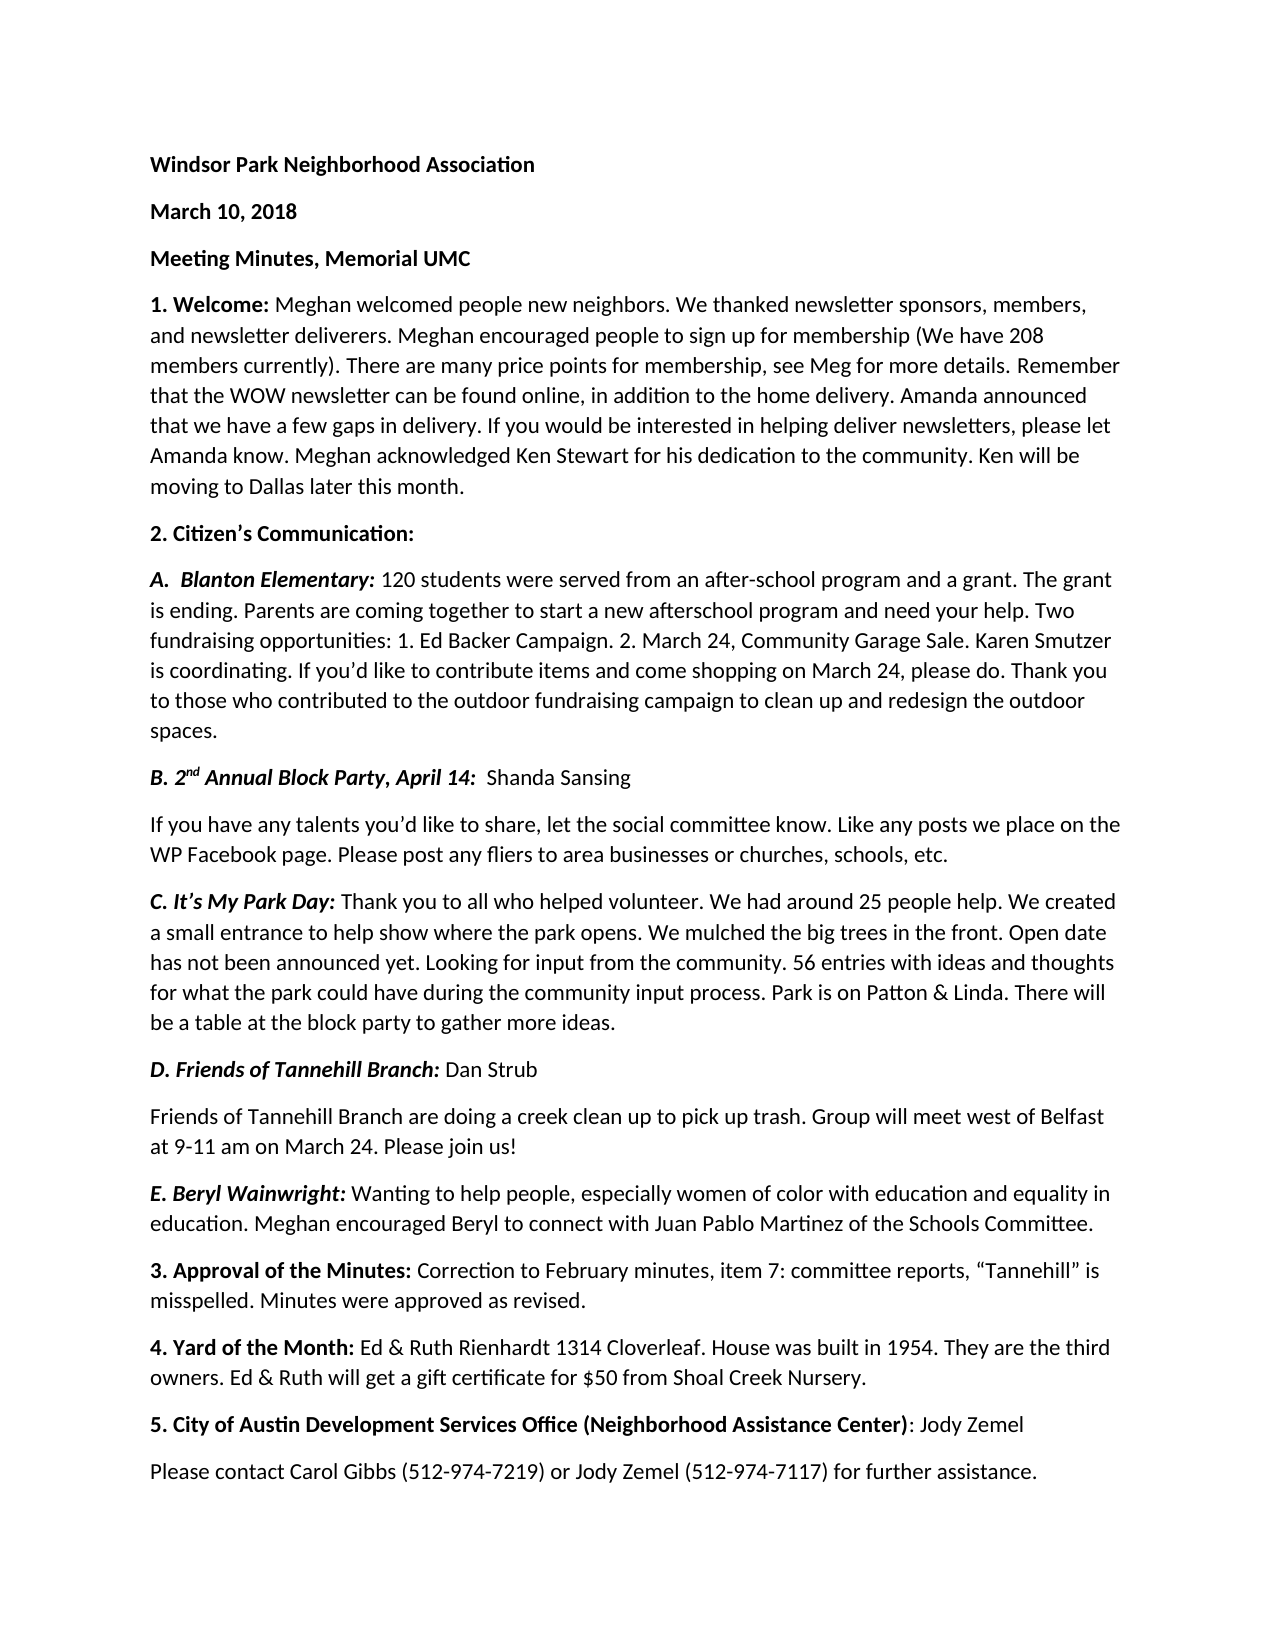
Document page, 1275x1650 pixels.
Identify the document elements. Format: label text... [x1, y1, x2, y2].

text E. Beryl Wainwright: Wanting to help people, especially women of color with education and equality in education. Meghan encouraged Beryl to connect with Juan Pablo Martinez of the Schools Committee. [150, 1179, 1125, 1237]
text Meeting Minutes, Memorial UMC [150, 244, 1125, 272]
text 3. Approval of the Minutes: Correction to February minutes, item 7: committee reports, “Tannehill” is misspelled. Minutes were approved as revised. [150, 1256, 1125, 1314]
text 4. Yard of the Month: Ed & Ruth Rienhardt 1314 Cloverleaf. House was built in 1954. They are the third owners. Ed & Ruth will get a gift certificate for $50 from Shoal Creek Nursery. [150, 1333, 1125, 1392]
text If you have any talents you’d like to share, let the social committee know. Like any posts we place on the WP Facebook page. Please post any fliers to area businesses or churches, schools, etc. [150, 810, 1125, 869]
text Windsor Park Neighborhood Association [150, 150, 1125, 178]
text Please contact Carol Gibbs (512-974-7219) or Jody Zemel (512-974-7117) for further assistance. [150, 1457, 1125, 1485]
text 5. City of Austin Development Services Office (Neighborhood Assistance Center): Jody Zemel [150, 1410, 1125, 1438]
text B. 2nd Annual Block Party, April 14: Shanda Sansing [150, 763, 1125, 792]
text C. It’s My Park Day: Thank you to all who helped volunteer. We had around 25 people help. We created a small entrance to help show where the park opens. We mulched the big trees in the front. Open date has not been announced yet. Looking for input from the community. 56 entries with ideas and thoughts for what the park could have during the community input process. Park is on Patton & Linda. There will be a table at the block party to gather more ideas. [150, 887, 1125, 1036]
text A. Blanton Elementary: 120 students were served from an after-school program and a grant. The grant is ending. Parents are coming together to start a new afterschool program and need your help. Two fundraising opportunities: 1. Ed Backer Campaign. 2. March 24, Community Garage Sale. Karen Smutzer is coordinating. If you’d like to contribute items and come shopping on March 24, please do. Thank you to those who contributed to the outdoor fundraising campaign to clean up and redesign the outdoor spaces. [150, 566, 1125, 745]
text 1. Welcome: Meghan welcomed people new neighbors. We thanked newsletter sponsors, members, and newsletter deliverers. Meghan encouraged people to sign up for membership (We have 208 members currently). There are many price points for membership, see Meg for more details. Remember that the WOW newsletter can be found online, in addition to the home delivery. Amanda announced that we have a few gaps in delivery. If you would be interested in helping deliver newsletters, please let Amanda know. Meghan acknowledged Ken Stewart for his dedication to the community. Ken will be moving to Dallas later this month. [150, 291, 1125, 500]
text Friends of Tannehill Branch are doing a creek clean up to pick up trash. Group will meet west of Belfast at 9-11 am on March 24. Please join us! [150, 1102, 1125, 1160]
text 2. Citizen’s Communication: [150, 519, 1125, 547]
text D. Friends of Tannehill Branch: Dan Strub [150, 1055, 1125, 1083]
text March 10, 2018 [150, 197, 1125, 225]
